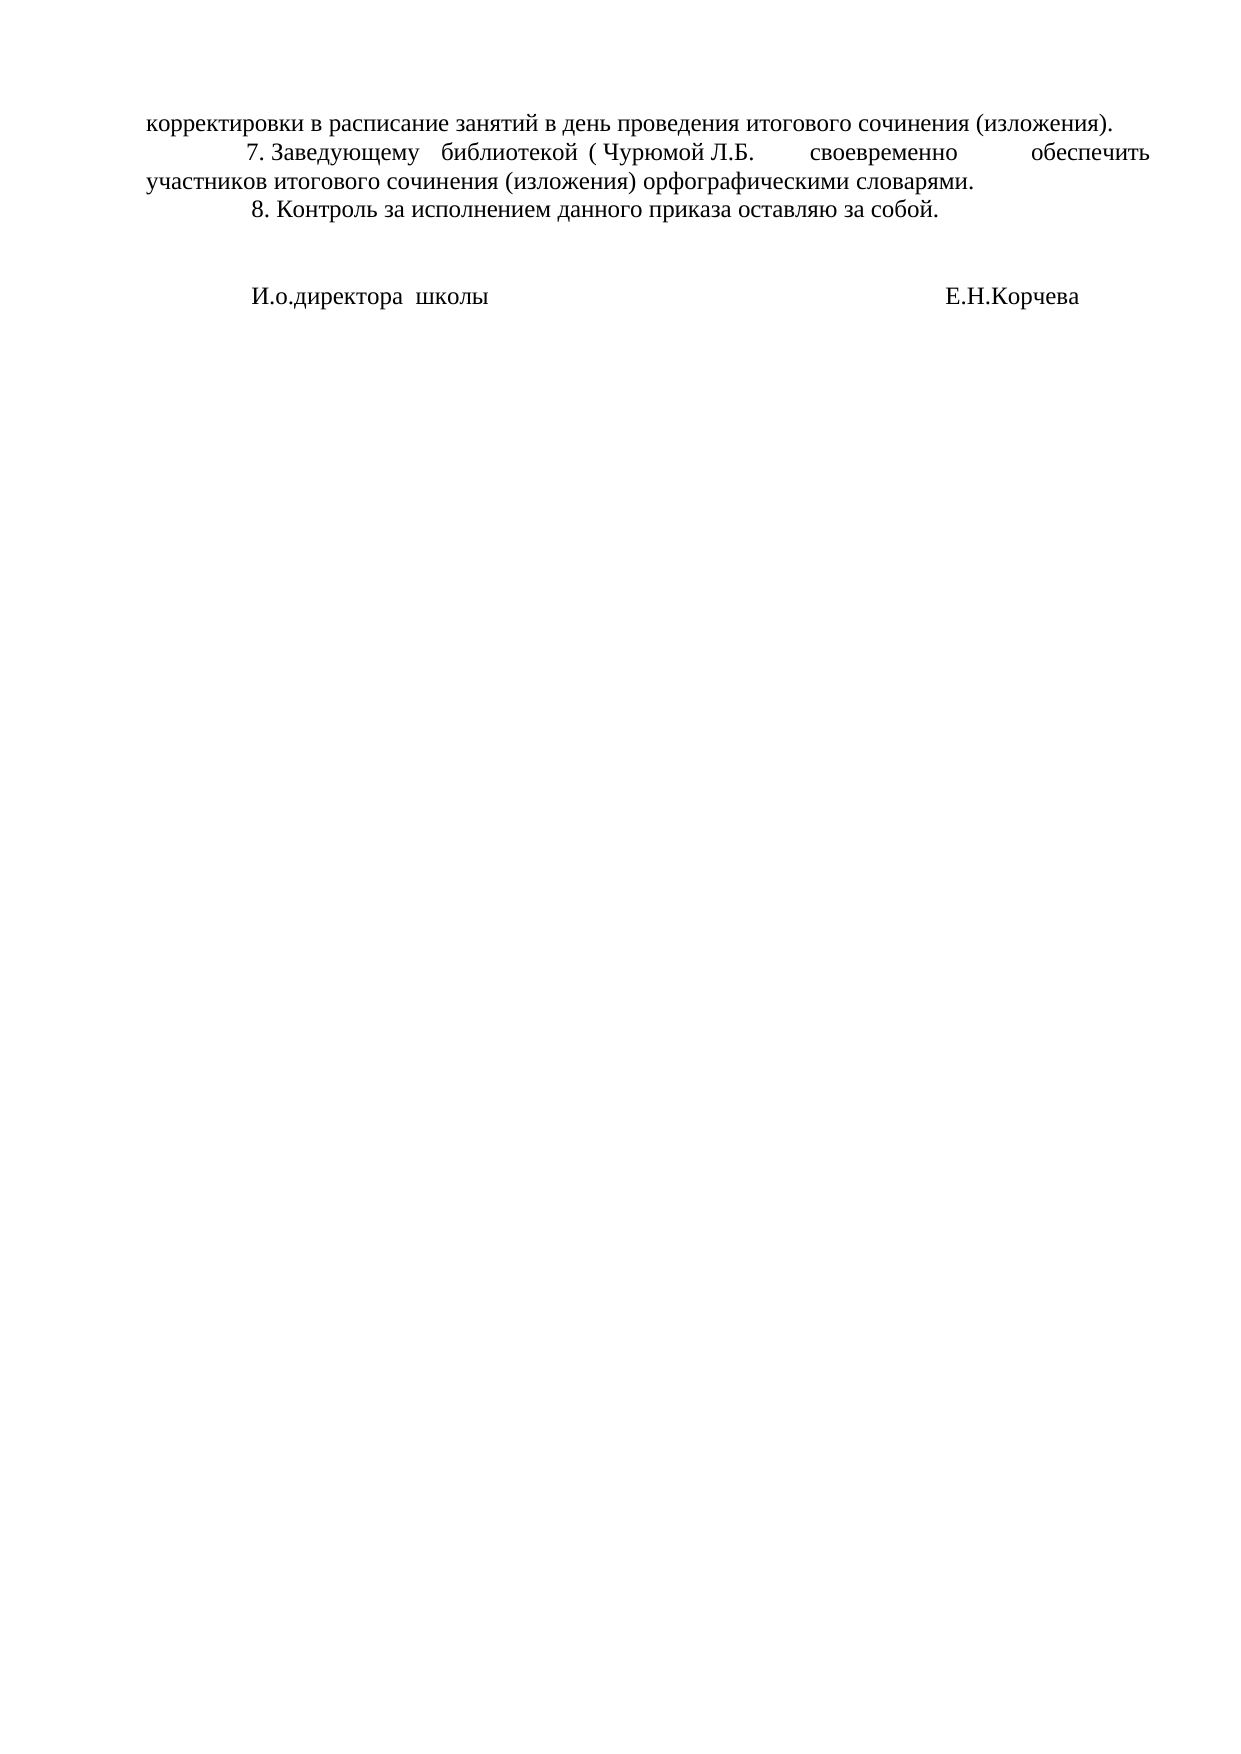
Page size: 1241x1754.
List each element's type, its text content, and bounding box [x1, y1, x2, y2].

text 8. Контроль за исполнением данного приказа оставляю за собой. [251, 194, 1152, 223]
text И.о.директора школы Е.Н.Корчева [251, 281, 1184, 310]
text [146, 108, 1184, 137]
text 7. Заведующему библиотекой ( Чурюмой Л.Б. своевременно обеспечить участников итогового сочинения (изложения) орфографическими словарями. [146, 137, 1184, 194]
